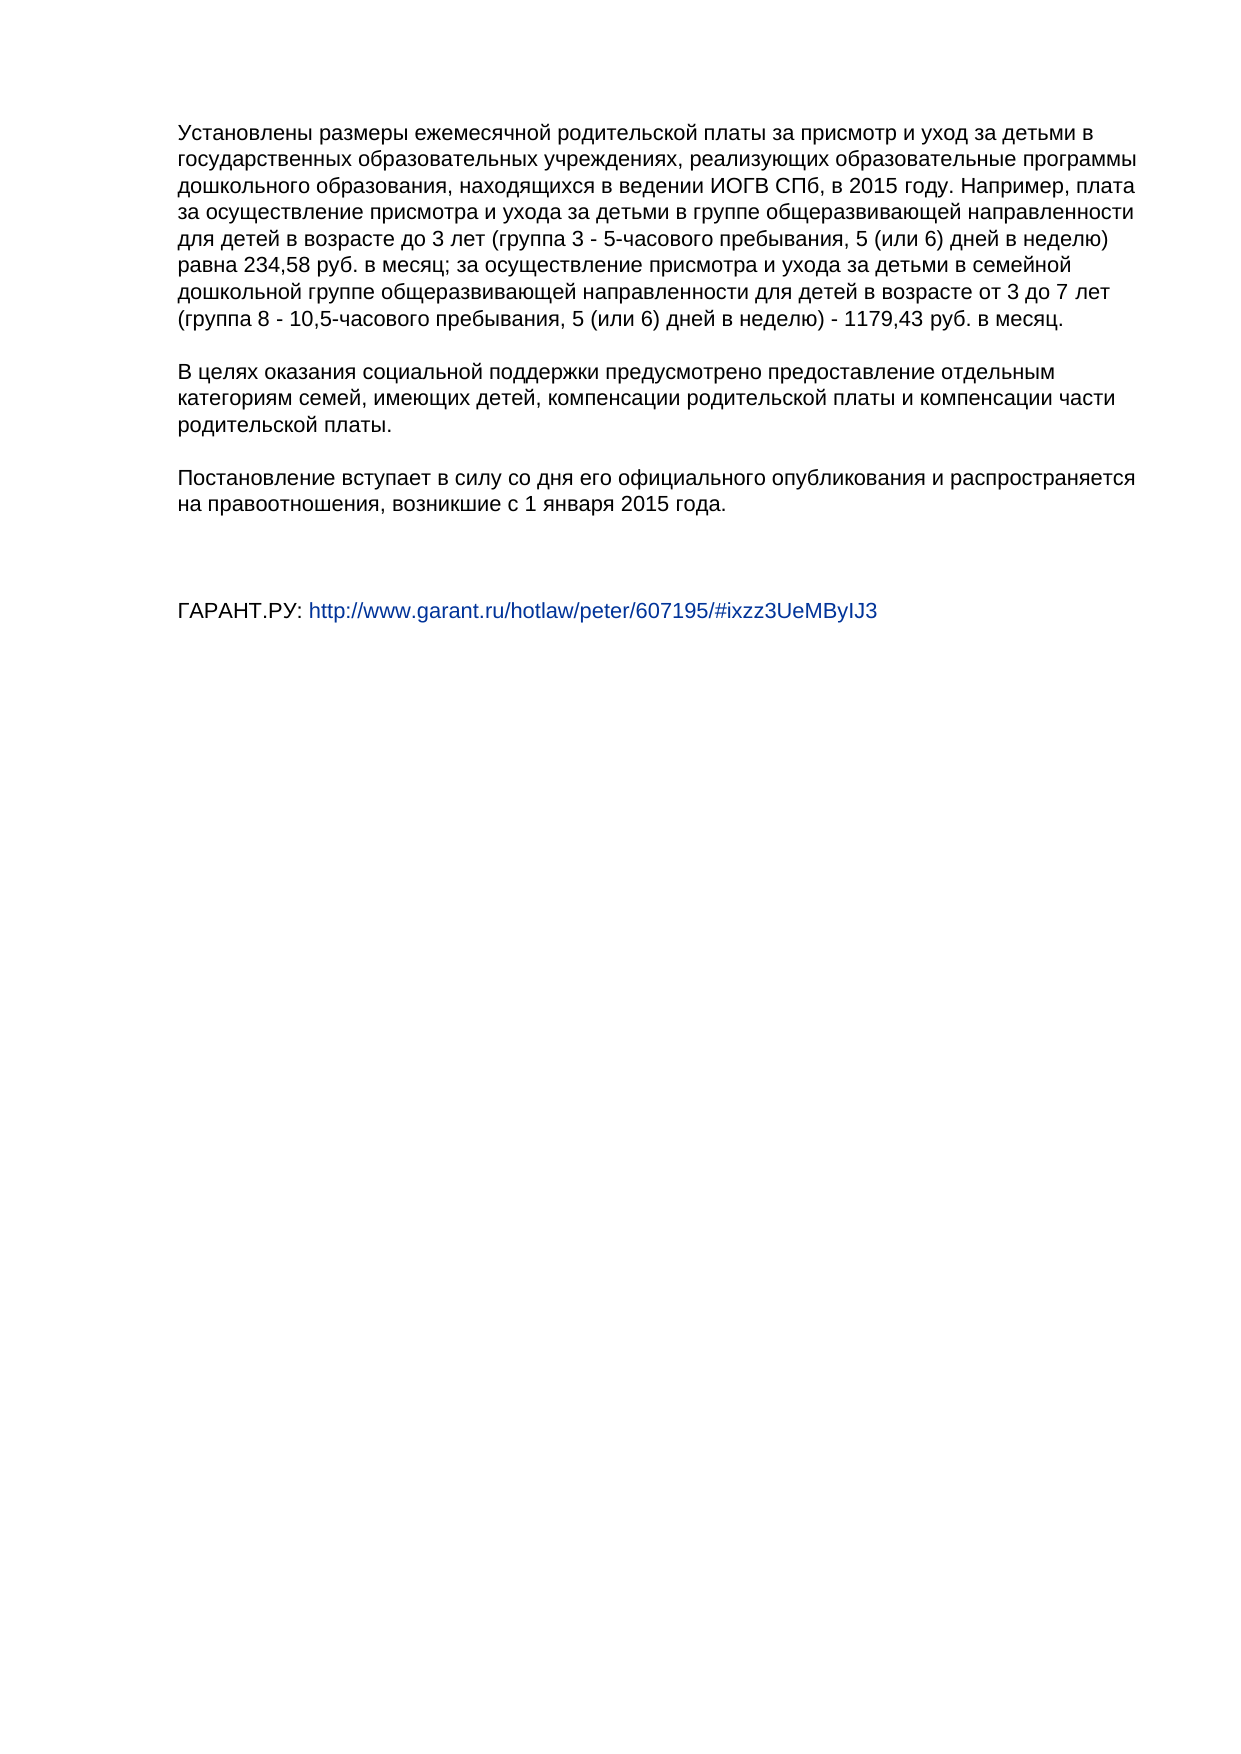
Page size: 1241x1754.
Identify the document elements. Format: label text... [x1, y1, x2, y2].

text Установлены размеры ежемесячной родительской платы за присмотр и уход за детьми в государственных образовательных учреждениях, реализующих образовательные программы дошкольного образования, находящихся в ведении ИОГВ СПб, в 2015 году. Например, плата за осуществление присмотра и ухода за детьми в группе общеразвивающей направленности для детей в возрасте до 3 лет (группа 3 - 5-часового пребывания, 5 (или 6) дней в неделю) равна 234,58 руб. в месяц; за осуществление присмотра и ухода за детьми в семейной дошкольной группе общеразвивающей направленности для детей в возрасте от 3 до 7 лет (группа 8 - 10,5-часового пребывания, 5 (или 6) дней в неделю) - 1179,43 руб. в месяц. [177, 118, 1152, 331]
text В целях оказания социальной поддержки предусмотрено предоставление отдельным категориям семей, имеющих детей, компенсации родительской платы и компенсации части родительской платы. [177, 357, 1152, 437]
text Постановление вступает в силу со дня его официального опубликования и распространяется на правоотношения, возникшие с 1 января 2015 года. [177, 463, 1152, 517]
text ГАРАНТ.РУ: http://www.garant.ru/hotlaw/peter/607195/#ixzz3UeMByIJ3 [177, 543, 1152, 623]
